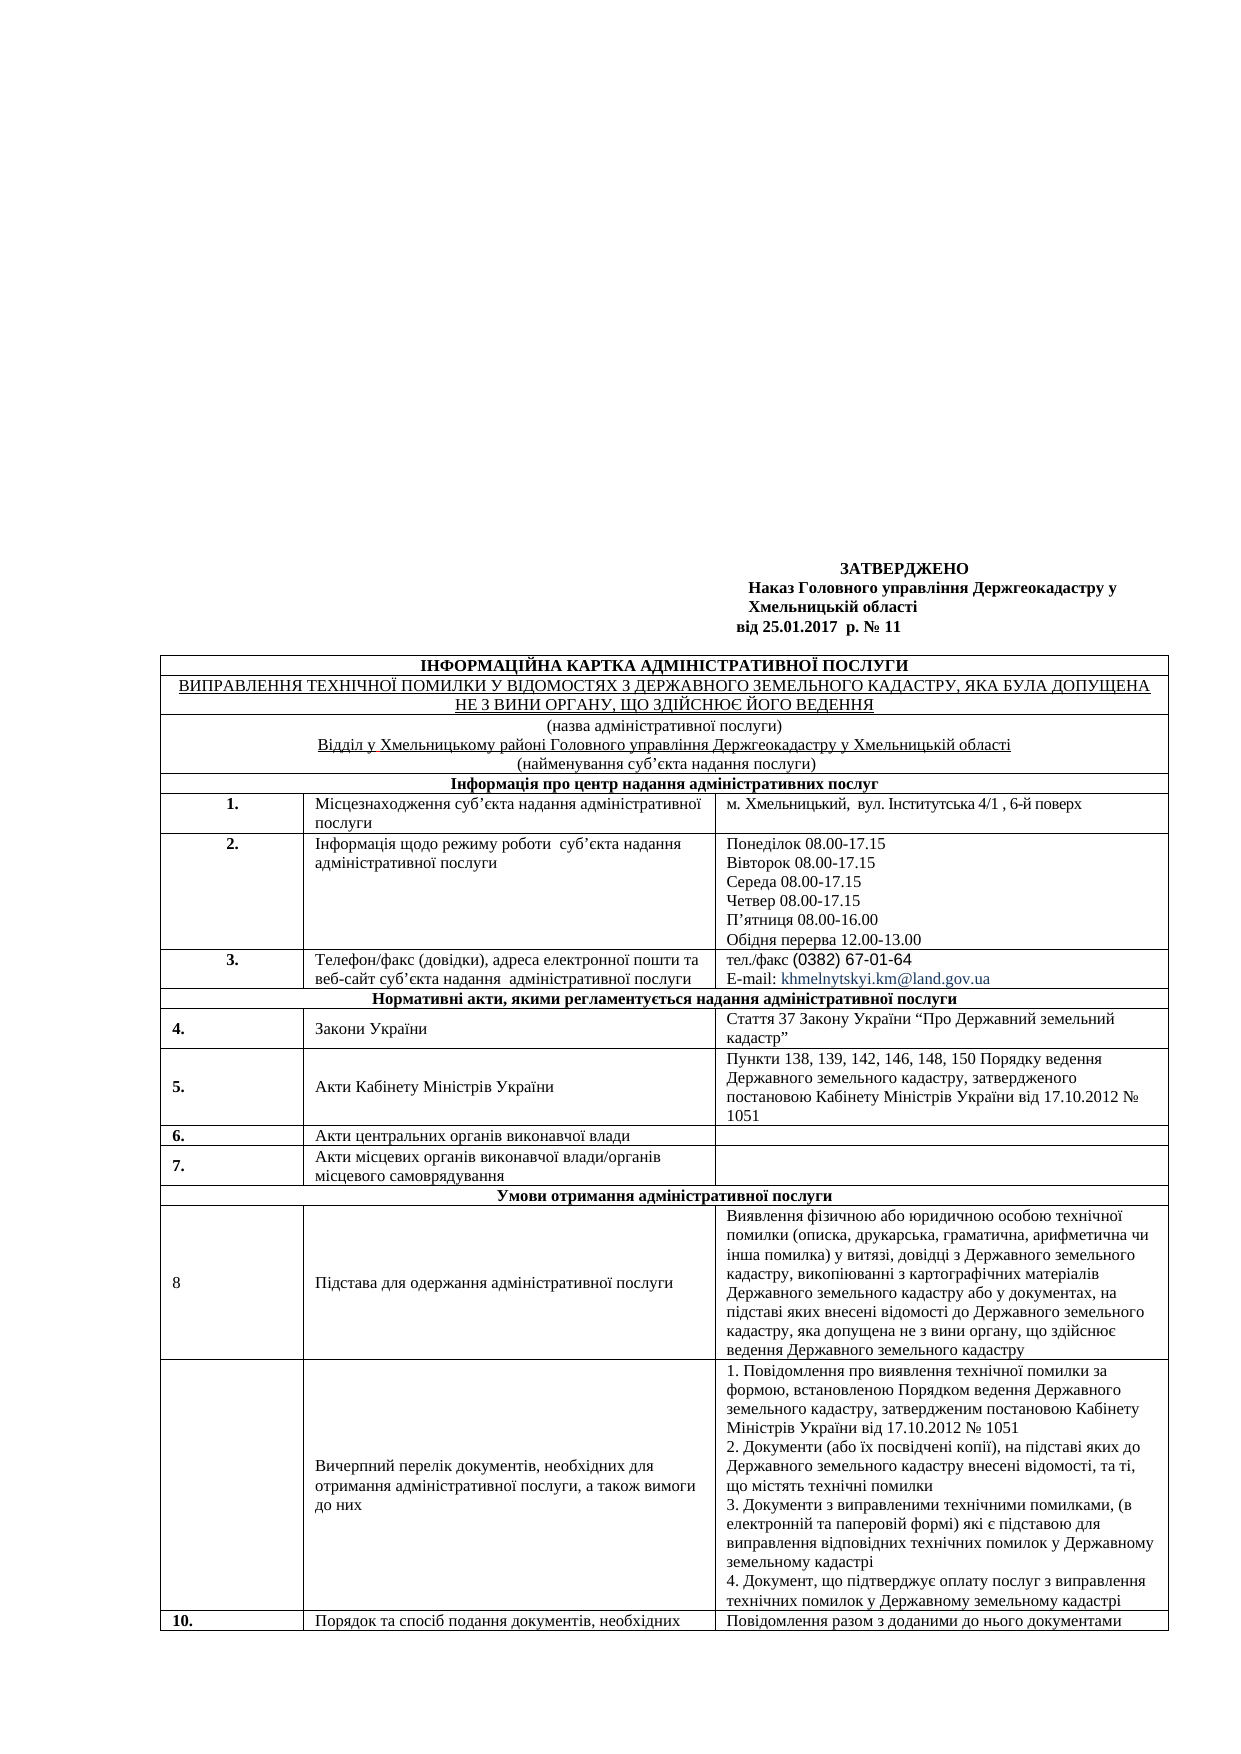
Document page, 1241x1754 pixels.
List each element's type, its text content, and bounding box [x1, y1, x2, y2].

table_cell [161, 1360, 303, 1609]
table_cell 1. [161, 794, 303, 832]
table_cell Інформація щодо режиму роботи суб’єкта надання адміністративної послуги [304, 834, 715, 948]
table_cell Стаття 37 Закону України “Про Державний земельний кадастр” [716, 1009, 1168, 1047]
table_cell 7. [161, 1146, 303, 1185]
table_cell 1. Повідомлення про виявлення технічної помилки за формою, встановленою Порядком ведення Державного земельного кадастру, затвердженим постановою Кабінету Міністрів України від 17.10.2012 № 1051 2. Документи (або їх посвідчені копії), на підставі яких до Державного земельного кадастру внесені відомості, та ті, що містять технічні помилки 3. Документи з виправленими технічними помилками, (в електронній та паперовій формі) які є підставою для виправлення відповідних технічних помилок у Державному земельному кадастрі 4. Документ, що підтверджує оплату послуг з виправлення технічних помилок у Державному земельному кадастрі [716, 1360, 1168, 1609]
table_cell Акти місцевих органів виконавчої влади/органів місцевого самоврядування [304, 1146, 715, 1185]
text від 25.01.2017 р. № 11 [177, 616, 1152, 636]
table_cell [716, 1126, 1168, 1145]
table_cell Умови отримання адміністративної послуги [161, 1186, 1168, 1205]
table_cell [716, 1611, 1168, 1630]
table_cell 8 [161, 1206, 303, 1359]
table_cell тел./факс (0382) 67-01-64 E-mail: khmelnytskyi.km@land.gov.ua [716, 950, 1168, 988]
table_cell [716, 1146, 1168, 1185]
table_cell Телефон/факс (довідки), адреса електронної пошти та веб-сайт суб’єкта надання адміністративної послуги [304, 950, 715, 988]
table_cell 5. [161, 1049, 303, 1125]
table_cell Акти Кабінету Міністрів України [304, 1049, 715, 1125]
table_cell ВИПРАВЛЕННЯ ТЕХНІЧНОЇ ПОМИЛКИ У ВІДОМОСТЯХ З ДЕРЖАВНОГО ЗЕМЕЛЬНОГО КАДАСТРУ, ЯКА БУЛА ДОПУЩЕНА НЕ З ВИНИ ОРГАНУ, ЩО ЗДІЙСНЮЄ ЙОГО ВЕДЕННЯ [161, 676, 1168, 714]
table_cell Акти центральних органів виконавчої влади [304, 1126, 715, 1145]
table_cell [304, 1611, 715, 1630]
table_cell м. Хмельницький, вул. Інститутська 4/1 , 6-й поверх [716, 794, 1168, 832]
table_cell Понеділок 08.00-17.15 Вівторок 08.00-17.15 Середа 08.00-17.15 Четвер 08.00-17.15 П’ятниця 08.00-16.00 Обідня перерва 12.00-13.00 [716, 834, 1168, 948]
table_cell Інформація про центр надання адміністративних послуг [161, 774, 1168, 793]
table_cell (назва адміністративної послуги) Відділ у Хмельницькому районі Головного управління Держгеокадастру у Хмельницькій області (найменування суб’єкта надання послуги) [161, 715, 1168, 773]
table_cell Підстава для одержання адміністративної послуги [304, 1206, 715, 1359]
table_cell Пункти 138, 139, 142, 146, 148, 150 Порядку ведення Державного земельного кадастру, затвердженого постановою Кабінету Міністрів України від 17.10.2012 № 1051 [716, 1049, 1168, 1125]
table_cell 4. [161, 1009, 303, 1047]
table_cell Закони України [304, 1009, 715, 1047]
table_cell 10. [161, 1611, 303, 1630]
table_cell Місцезнаходження суб’єкта надання адміністративної послуги [304, 794, 715, 832]
table_cell Виявлення фізичною або юридичною особою технічної помилки (описка, друкарська, граматична, арифметична чи інша помилка) у витязі, довідці з Державного земельного кадастру, викопіюванні з картографічних матеріалів Державного земельного кадастру або у документах, на підставі яких внесені відомості до Державного земельного кадастру, яка допущена не з вини органу, що здійснює ведення Державного земельного кадастру [716, 1206, 1168, 1359]
text Хмельницькій області [177, 597, 1152, 616]
text ЗАТВЕРДЖЕНО [177, 559, 1152, 578]
text Наказ Головного управління Держгеокадастру у [177, 578, 1152, 597]
table_cell 3. [161, 950, 303, 988]
table_cell 2. [161, 834, 303, 948]
table_header ІНФОРМАЦІЙНА КАРТКА АДМІНІСТРАТИВНОЇ ПОСЛУГИ [161, 656, 1168, 675]
table_cell Нормативні акти, якими регламентується надання адміністративної послуги [161, 989, 1168, 1008]
table_cell Вичерпний перелік документів, необхідних для отримання адміністративної послуги, а також вимоги до них [304, 1360, 715, 1609]
table_cell 6. [161, 1126, 303, 1145]
